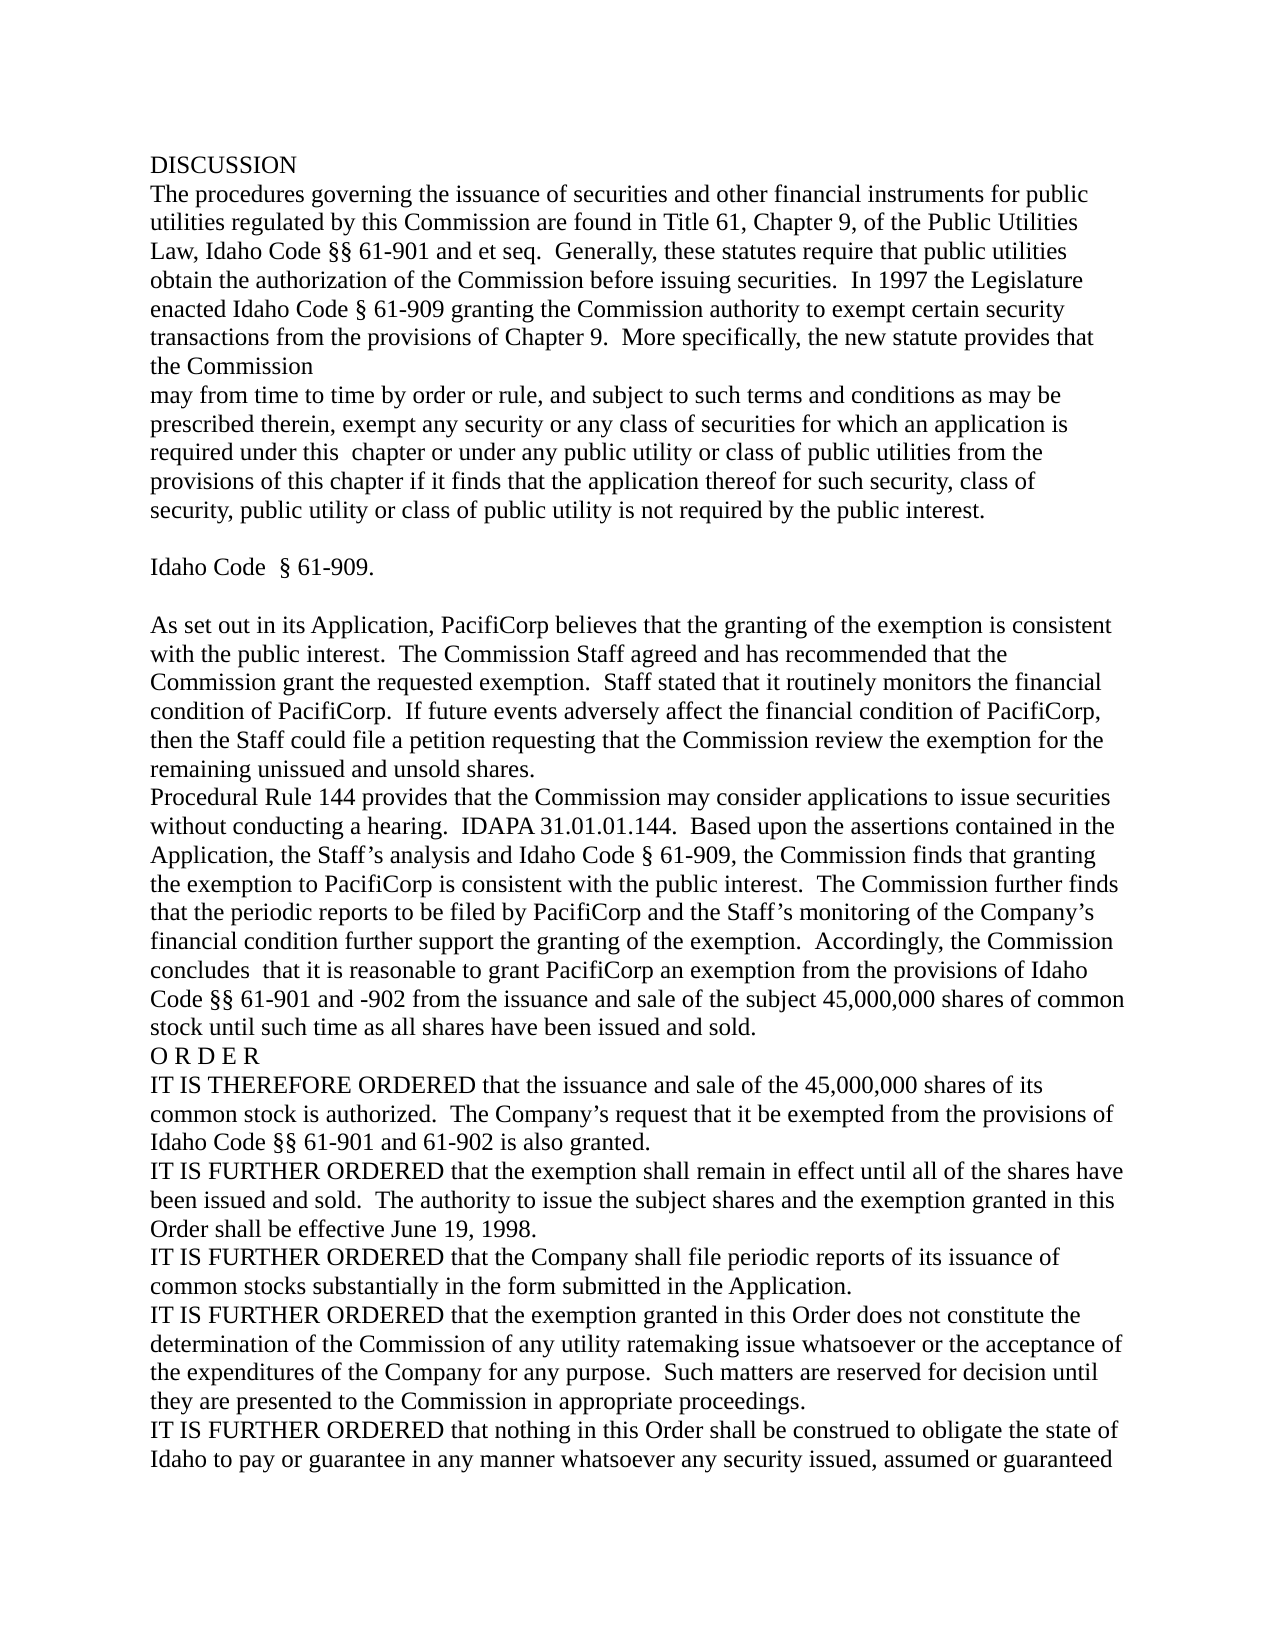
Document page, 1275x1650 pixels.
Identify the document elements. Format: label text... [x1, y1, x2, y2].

text O R D E R [150, 1041, 1125, 1070]
text As set out in its Application, PacifiCorp believes that the granting of the exemption is consistent with the public interest. The Commission Staff agreed and has recommended that the Commission grant the requested exemption. Staff stated that it routinely monitors the financial condition of PacifiCorp. If future events adversely affect the financial condition of PacifiCorp, then the Staff could file a petition requesting that the Commission review the exemption for the remaining unissued and unsold shares. [150, 610, 1125, 782]
text DISCUSSION [150, 150, 1125, 179]
text IT IS FURTHER ORDERED that the exemption granted in this Order does not constitute the determination of the Commission of any utility ratemaking issue whatsoever or the acceptance of the expenditures of the Company for any purpose. Such matters are reserved for decision until they are presented to the Commission in appropriate proceedings. [150, 1300, 1125, 1415]
text Idaho Code § 61-909. [150, 552, 1125, 581]
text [150, 1415, 1125, 1472]
text may from time to time by order or rule, and subject to such terms and conditions as may be prescribed therein, exempt any security or any class of securities for which an application is required under this chapter or under any public utility or class of public utilities from the provisions of this chapter if it finds that the application thereof for such security, class of security, public utility or class of public utility is not required by the public interest. [150, 380, 1125, 524]
text IT IS FURTHER ORDERED that the Company shall file periodic reports of its issuance of common stocks substantially in the form submitted in the Application. [150, 1242, 1125, 1300]
text IT IS THEREFORE ORDERED that the issuance and sale of the 45,000,000 shares of its common stock is authorized. The Company’s request that it be exempted from the provisions of Idaho Code §§ 61-901 and 61-902 is also granted. [150, 1070, 1125, 1156]
text The procedures governing the issuance of securities and other financial instruments for public utilities regulated by this Commission are found in Title 61, Chapter 9, of the Public Utilities Law, Idaho Code §§ 61-901 and et seq. Generally, these statutes require that public utilities obtain the authorization of the Commission before issuing securities. In 1997 the Legislature enacted Idaho Code § 61-909 granting the Commission authority to exempt certain security transactions from the provisions of Chapter 9. More specifically, the new statute provides that the Commission [150, 179, 1125, 380]
text Procedural Rule 144 provides that the Commission may consider applications to issue securities without conducting a hearing. IDAPA 31.01.01.144. Based upon the assertions contained in the Application, the Staff’s analysis and Idaho Code § 61-909, the Commission finds that granting the exemption to PacifiCorp is consistent with the public interest. The Commission further finds that the periodic reports to be filed by PacifiCorp and the Staff’s monitoring of the Company’s financial condition further support the granting of the exemption. Accordingly, the Commission concludes that it is reasonable to grant PacifiCorp an exemption from the provisions of Idaho Code §§ 61-901 and -902 from the issuance and sale of the subject 45,000,000 shares of common stock until such time as all shares have been issued and sold. [150, 782, 1125, 1041]
text IT IS FURTHER ORDERED that the exemption shall remain in effect until all of the shares have been issued and sold. The authority to issue the subject shares and the exemption granted in this Order shall be effective June 19, 1998. [150, 1156, 1125, 1242]
